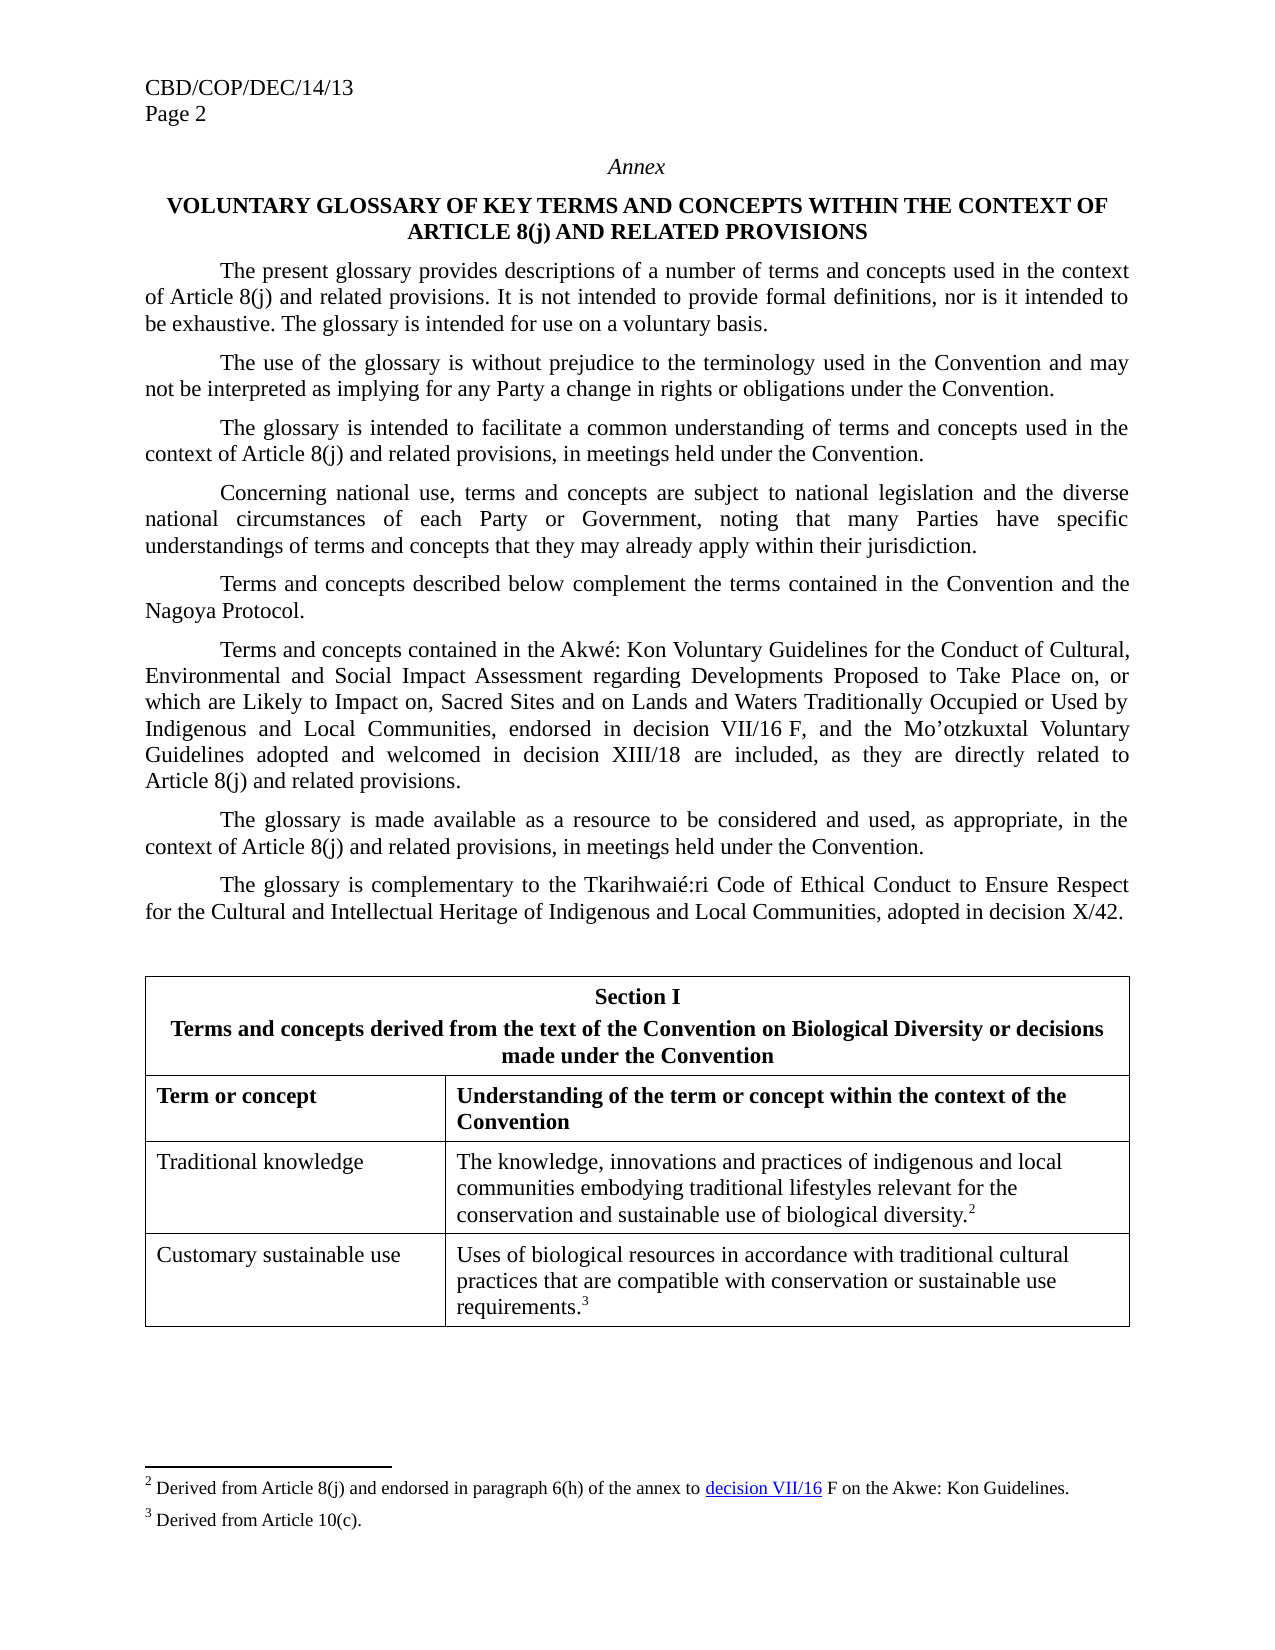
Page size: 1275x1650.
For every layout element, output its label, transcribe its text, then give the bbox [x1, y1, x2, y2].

text The glossary is made available as a resource to be considered and used, as appropriate, in the context of Article 8(j) and related provisions, in meetings held under the Convention. [145, 806, 1130, 859]
table_header Section I Terms and concepts derived from the text of the Convention on Biological Diversity or decisions made under the Convention [146, 977, 1129, 1074]
table_cell Term or concept [146, 1076, 445, 1141]
table_cell Customary sustainable use [146, 1234, 445, 1326]
text Terms and concepts contained in the Akwé: Kon Voluntary Guidelines for the Conduct of Cultural, Environmental and Social Impact Assessment regarding Developments Proposed to Take Place on, or which are Likely to Impact on, Sacred Sites and on Lands and Waters Traditionally Occupied or Used by Indigenous and Local Communities, endorsed in decision VII/16 F, and the Mo’otzkuxtal Voluntary Guidelines adopted and welcomed in decision XIII/18 are included, as they are directly related to Article 8(j) and related provisions. [145, 636, 1130, 794]
text The use of the glossary is without prejudice to the terminology used in the Convention and may not be interpreted as implying for any Party a change in rights or obligations under the Convention. [145, 348, 1130, 401]
text VOLUNTARY GLOSSARY OF KEY TERMS AND CONCEPTS WITHIN THE CONTEXT OF ARTICLE 8(j) AND RELATED PROVISIONS [145, 192, 1130, 244]
text The glossary is complementary to the Tkarihwaié:ri Code of Ethical Conduct to Ensure Respect for the Cultural and Intellectual Heritage of Indigenous and Local Communities, adopted in decision X/42. [145, 872, 1130, 924]
text Terms and concepts described below complement the terms contained in the Convention and the Nagoya Protocol. [145, 571, 1130, 623]
table_cell Understanding of the term or concept within the context of the Convention [446, 1076, 1129, 1141]
table_cell Uses of biological resources in accordance with traditional cultural practices that are compatible with conservation or sustainable use requirements. [446, 1234, 1129, 1326]
text Annex [145, 153, 1130, 179]
text The glossary is intended to facilitate a common understanding of terms and concepts used in the context of Article 8(j) and related provisions, in meetings held under the Convention. [145, 414, 1130, 466]
text The present glossary provides descriptions of a number of terms and concepts used in the context of Article 8(j) and related provisions. It is not intended to provide formal definitions, nor is it intended to be exhaustive. The glossary is intended for use on a voluntary basis. [145, 257, 1130, 336]
text Concerning national use, terms and concepts are subject to national legislation and the diverse national circumstances of each Party or Government, noting that many Parties have specific understandings of terms and concepts that they may already apply within their jurisdiction. [145, 479, 1130, 558]
table_cell The knowledge, innovations and practices of indigenous and local communities embodying traditional lifestyles relevant for the conservation and sustainable use of biological diversity. [446, 1142, 1129, 1233]
table_cell Traditional knowledge [146, 1142, 445, 1233]
